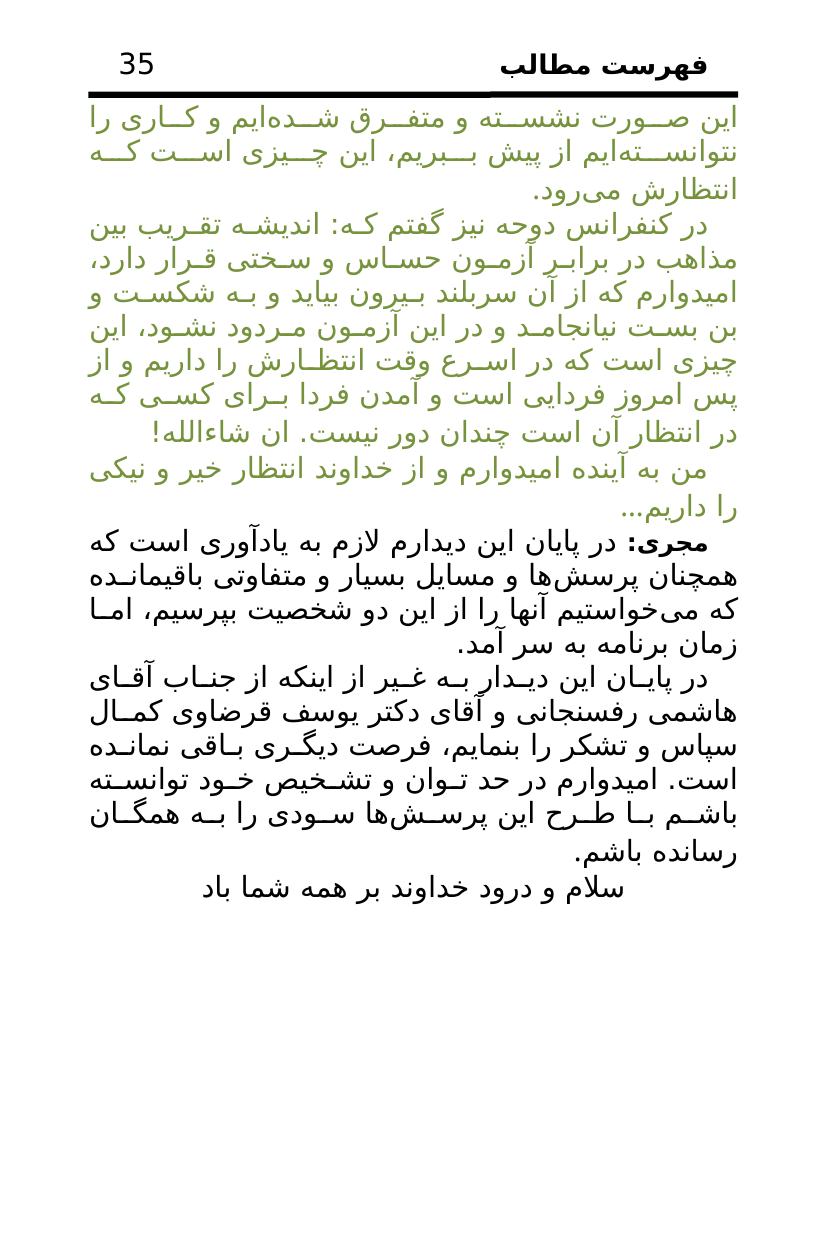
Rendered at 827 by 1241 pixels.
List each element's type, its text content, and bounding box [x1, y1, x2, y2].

text مجری: در پایان این دیدارم لازم به یادآوری است که‏‎ ‎همچنان پرسش‌ها و مسایل بسیار و ‏متفاوتی باقیمانده که می‌خواستیم آنها را از این دو شخصیت بپرسیم،‌ اما زمان برنامه به سر آمد‏‎. [89, 525, 738, 661]
text من به آینده امیدوارم و از خداوند انتظار‎ ‎خیر و نیکی را داریم‎...‎ [89, 451, 738, 525]
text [89, 100, 738, 208]
text در پایان این دیدار به غیر از اینکه‎ ‎از جناب آقای هاشمی رفسنجانی و آقای دکتر یوسف قرضاوی ‏کمال سپاس و تشکر را بنمایم،‎ ‎‏‌فرصت دیگری باقی نمانده است. امیدوارم در حد توان و تشخیص ‏خود توانسته باشم با طرح‎ ‎این پرسش‌ها سودی را به همگان رسانده باشم‎.‎ [89, 661, 738, 870]
text در کنفرانس دوحه نیز گفتم که: اندیشه تقریب بین‎ ‎مذاهب در برابر آزمون حساس و سختی قرار ‏دارد، امیدوارم که از آن سربلند بیرون بیاید‎ ‎و به شکست و بن بست نیانجامد و در این آزمون مردود ‏نشود، ‌این چیزی است که در اسرع‎ ‎وقت انتظارش را داریم و از پس امروز فردایی است و آمدن فردا ‏برای کسی که در انتظار‎ ‎آن است چندان دور نیست. ان شاءالله!‎ [89, 208, 738, 451]
text سلام و درود خداوند بر همه شما‎ ‎باد [89, 870, 738, 904]
